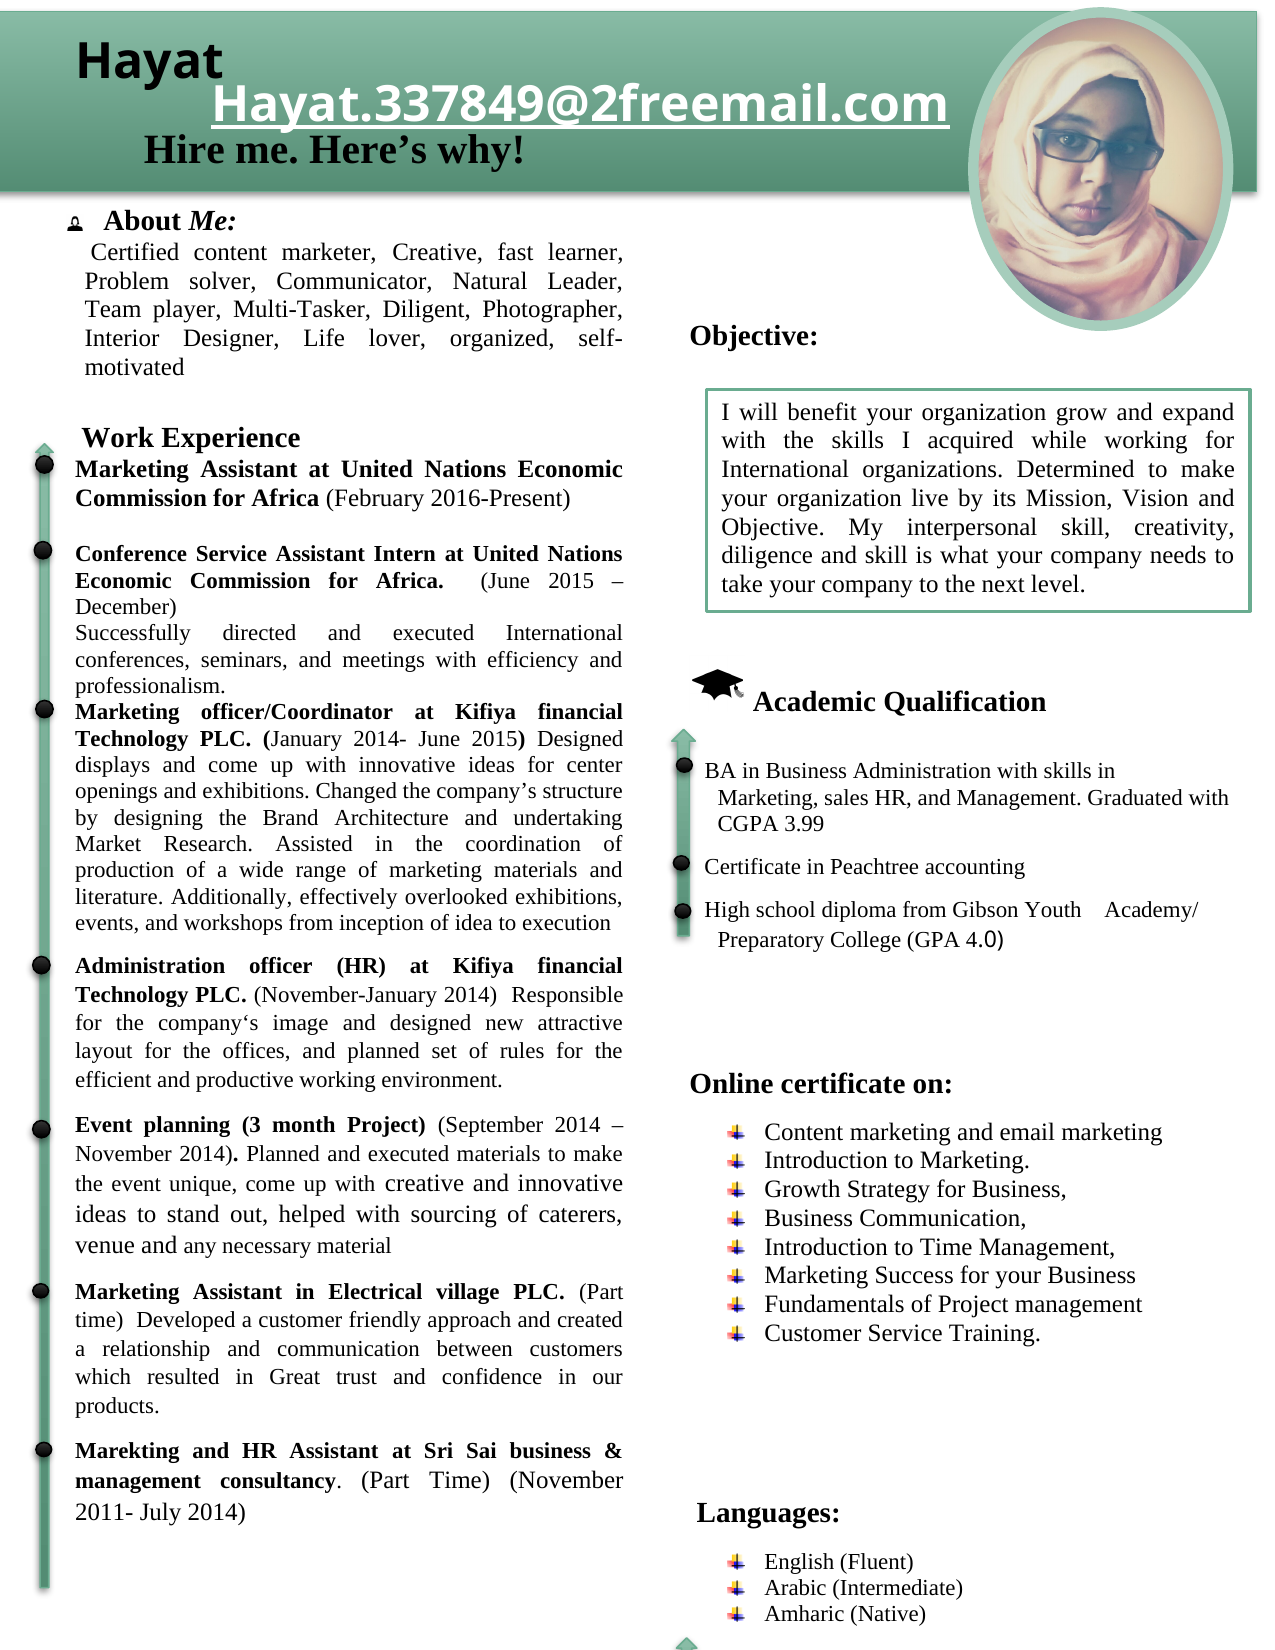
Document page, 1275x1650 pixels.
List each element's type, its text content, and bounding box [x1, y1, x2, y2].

list Introduction to Marketing. [727, 1145, 1237, 1174]
text Online certificate on: [689, 1066, 1237, 1100]
list About Me: [66, 203, 623, 237]
text Academic Qualification [689, 655, 1237, 718]
text Objective: [689, 318, 1237, 352]
picture [727, 1579, 745, 1596]
list Certified content marketer, Creative, fast learner, Problem solver, Communicator, Natural Leader, Team player, Multi-Tasker, Diligent, Photographer, Interior Designer, Life lover, organized, self-motivated [75, 237, 623, 381]
text Administration officer (HR) at Kifiya financial Technology PLC. (November-January 2014) Responsible for the company‘s image and designed new attractive layout for the offices, and planned set of rules for the efficient and productive working environment. [75, 952, 623, 1092]
list Arabic (Intermediate) [727, 1574, 1237, 1601]
picture [727, 1209, 745, 1227]
list Growth Strategy for Business, [727, 1174, 1237, 1203]
text Marketing Assistant in Electrical village PLC. (Part time) Developed a customer friendly approach and created a relationship and communication between customers which resulted in Great trust and confidence in our products. [75, 1278, 623, 1418]
text High school diploma from Gibson Youth Academy/ Preparatory College (GPA 4.0) [698, 896, 1237, 954]
list English (Fluent) [727, 1548, 1237, 1574]
list Introduction to Time Management, [727, 1232, 1237, 1260]
text Event planning (3 month Project) (September 2014 –November 2014). Planned and executed materials to make the event unique, come up with creative and innovative ideas to stand out, helped with sourcing of caterers, venue and any necessary material [75, 1111, 623, 1259]
text Marketing officer/Coordinator at Kifiya financial Technology PLC. (January 2014- June 2015) Designed displays and come up with innovative ideas for center openings and exhibitions. Changed the company’s structure by designing the Brand Architecture and undertaking Market Research. Assisted in the coordination of production of a wide range of marketing materials and literature. Additionally, effectively overlooked exhibitions, events, and workshops from inception of idea to execution [75, 698, 623, 936]
text Marketing Assistant at United Nations Economic Commission for Africa (February 2016-Present) [75, 454, 623, 512]
picture [727, 1605, 745, 1622]
list Customer Service Training. [727, 1318, 1237, 1347]
text Conference Service Assistant Intern at United Nations Economic Commission for Africa. (June 2015 – December) [75, 540, 623, 619]
picture [979, 18, 1222, 318]
text Marekting and HR Assistant at Sri Sai business & management consultancy. (Part Time) (November 2011- July 2014) [75, 1437, 623, 1525]
picture [727, 1123, 745, 1140]
picture [727, 1552, 745, 1570]
list Content marketing and email marketing [727, 1117, 1237, 1145]
picture [727, 1180, 745, 1198]
list Amharic (Native) [727, 1601, 1237, 1627]
text Languages: [689, 1495, 1237, 1528]
picture [727, 1238, 745, 1255]
picture [727, 1152, 745, 1169]
text Certificate in Peachtree accounting [698, 853, 1237, 880]
list Business Communication, [727, 1203, 1237, 1232]
picture [727, 1324, 745, 1342]
picture [689, 655, 746, 712]
picture [66, 214, 84, 231]
text Successfully directed and executed International conferences, seminars, and meetings with efficiency and professionalism. [75, 619, 623, 698]
list Fundamentals of Project management [727, 1289, 1237, 1318]
list Marketing Success for your Business [727, 1260, 1237, 1289]
picture [727, 1295, 745, 1313]
picture [727, 1267, 745, 1284]
text BA in Business Administration with skills in Marketing, sales HR, and Management. Graduated with CGPA 3.99 [698, 758, 1237, 837]
text Work Experience [75, 421, 623, 454]
